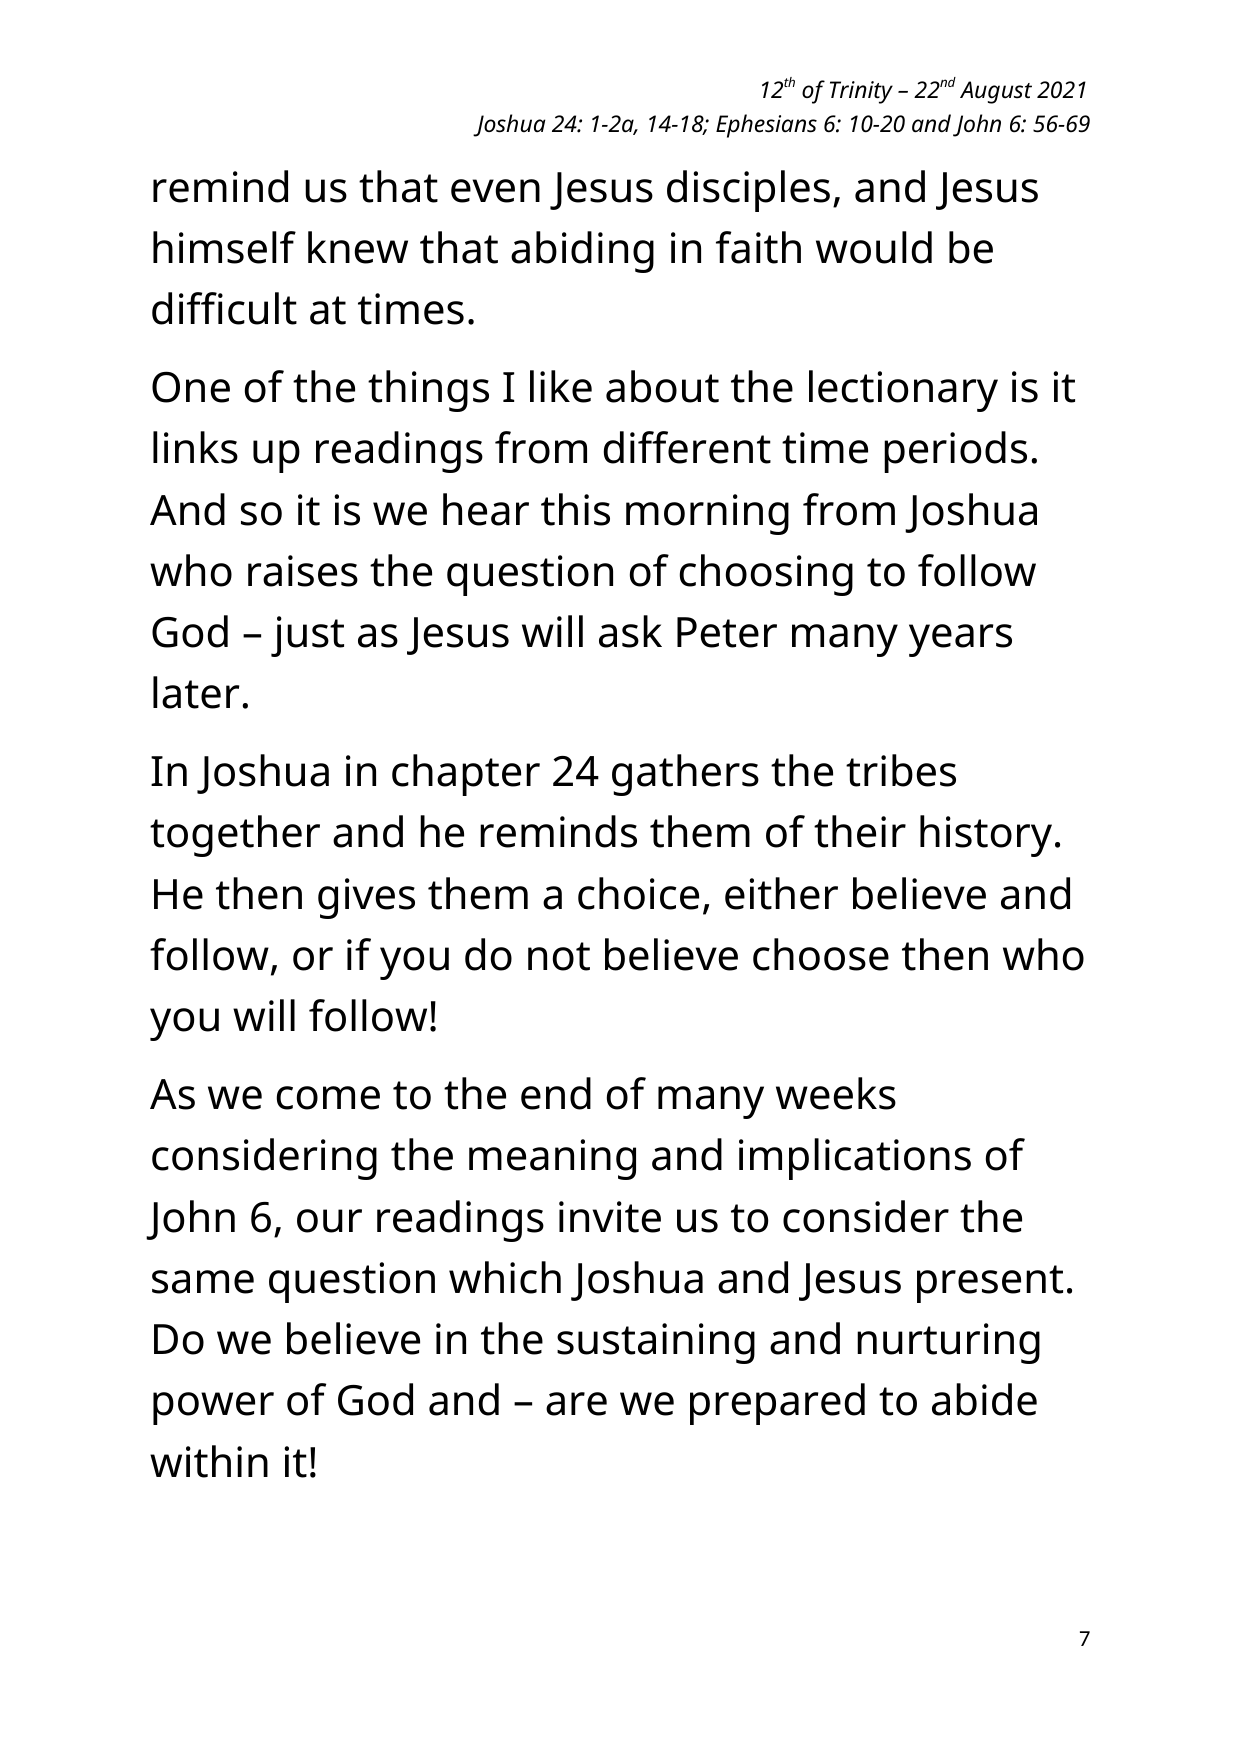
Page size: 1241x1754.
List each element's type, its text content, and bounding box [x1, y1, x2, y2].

text In Joshua in chapter 24 gathers the tribes together and he reminds them of their history. He then gives them a choice, either believe and follow, or if you do not believe choose then who you will follow! [150, 742, 1090, 1044]
text One of the things I like about the lectionary is it links up readings from different time periods. And so it is we hear this morning from Joshua who raises the question of choosing to follow God – just as Jesus will ask Peter many years later. [150, 358, 1090, 721]
text As we come to the end of many weeks considering the meaning and implications of John 6, our readings invite us to consider the same question which Joshua and Jesus present. Do we believe in the sustaining and nurturing power of God and – are we prepared to abide within it! [150, 1065, 1090, 1489]
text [150, 157, 1090, 337]
